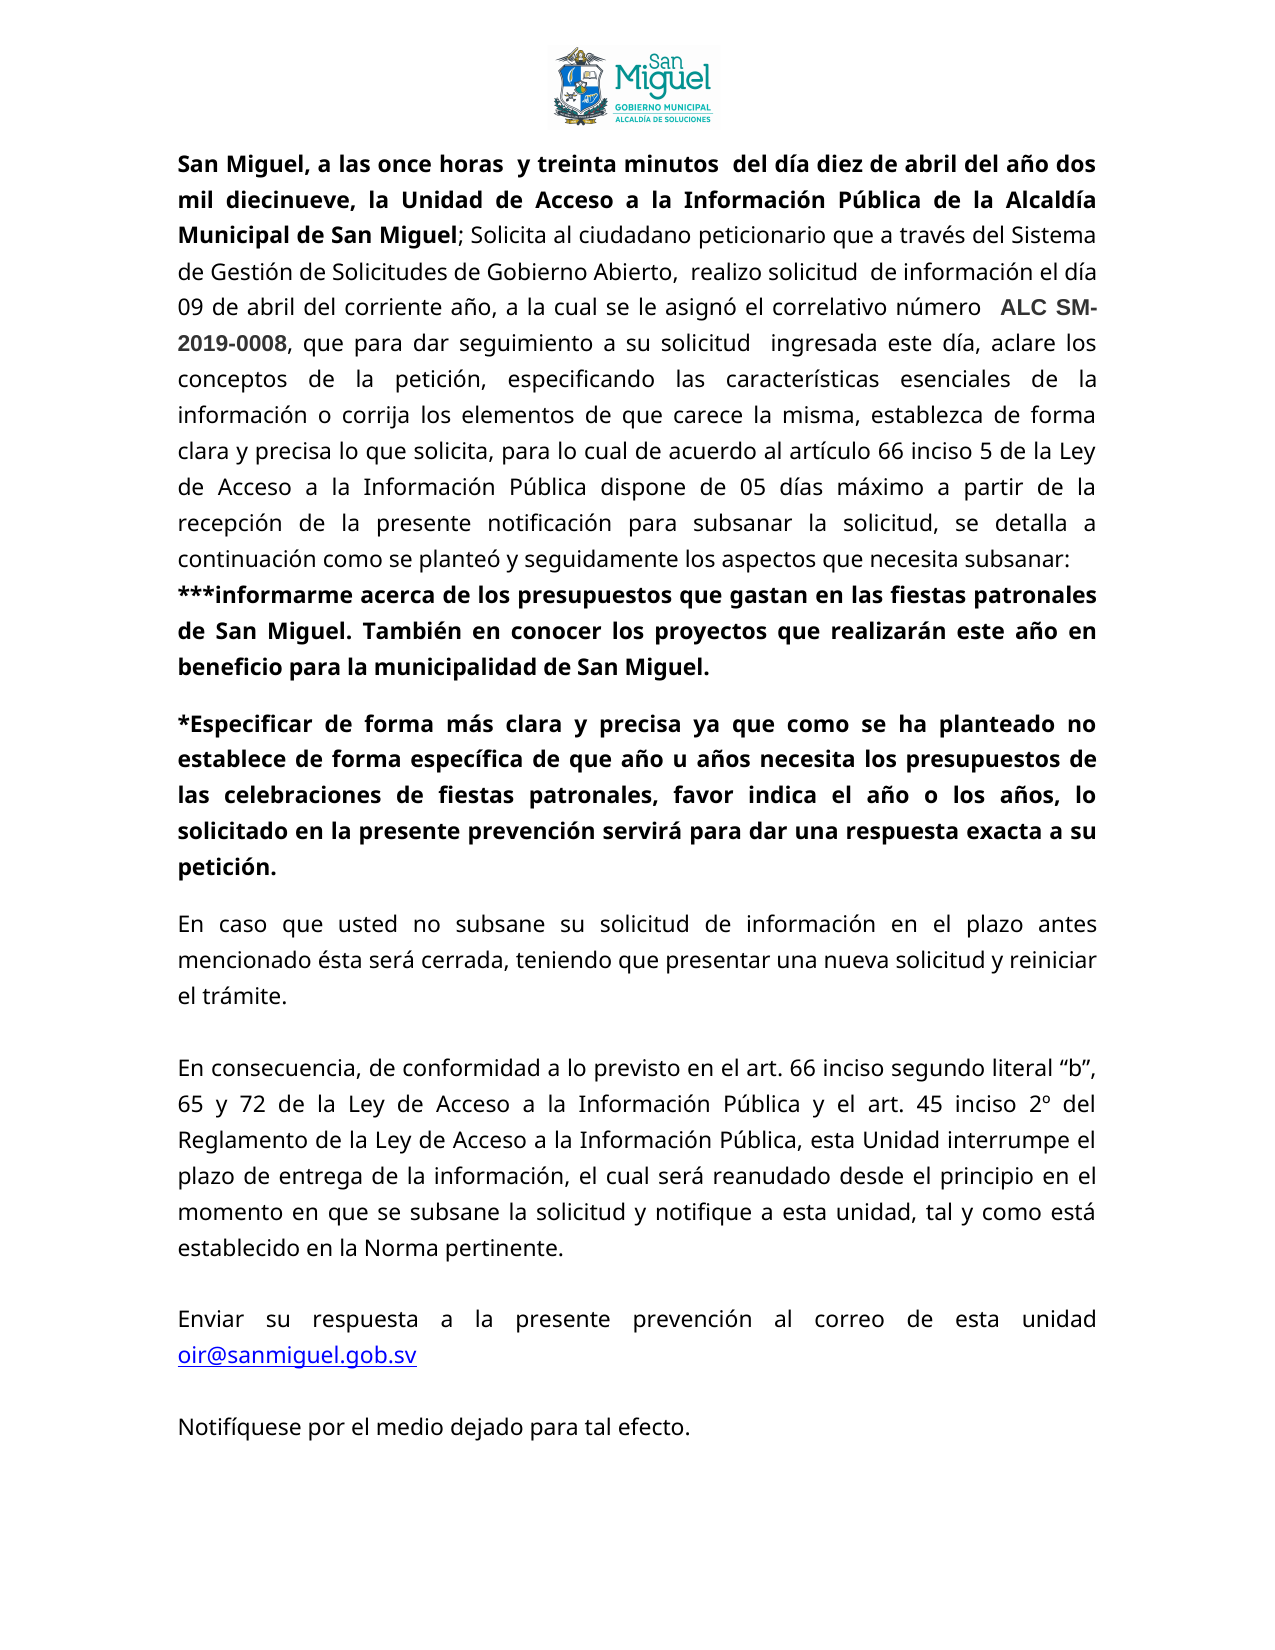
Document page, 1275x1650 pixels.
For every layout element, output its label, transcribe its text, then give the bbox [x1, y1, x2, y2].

text ***informarme acerca de los presupuestos que gastan en las fiestas patronales de San Miguel. También en conocer los proyectos que realizarán este año en beneficio para la municipalidad de San Miguel. [177, 579, 1098, 682]
text Notifíquese por el medio dejado para tal efecto. [177, 1411, 1098, 1442]
text *Especificar de forma más clara y precisa ya que como se ha planteado no establece de forma específica de que año u años necesita los presupuestos de las celebraciones de fiestas patronales, favor indica el año o los años, lo solicitado en la presente prevención servirá para dar una respuesta exacta a su petición. [177, 707, 1098, 882]
text En consecuencia, de conformidad a lo previsto en el art. 66 inciso segundo literal “b”, 65 y 72 de la Ley de Acceso a la Información Pública y el art. 45 inciso 2º del Reglamento de la Ley de Acceso a la Información Pública, esta Unidad interrumpe el plazo de entrega de la información, el cual será reanudado desde el principio en el momento en que se subsane la solicitud y notifique a esta unidad, tal y como está establecido en la Norma pertinente. [177, 1052, 1098, 1263]
picture [547, 45, 721, 130]
text Enviar su respuesta a la presente prevención al correo de esta unidad oir@sanmiguel.gob.sv [177, 1303, 1098, 1371]
text San Miguel, a las once horas y treinta minutos del día diez de abril del año dos mil diecinueve, la Unidad de Acceso a la Información Pública de la Alcaldía Municipal de San Miguel; Solicita al ciudadano peticionario que a través del Sistema de Gestión de Solicitudes de Gobierno Abierto, realizo solicitud de información el día 09 de abril del corriente año, a la cual se le asignó el correlativo número ALC SM-2019-0008, que para dar seguimiento a su solicitud ingresada este día, aclare los conceptos de la petición, especificando las características esenciales de la información o corrija los elementos de que carece la misma, establezca de forma clara y precisa lo que solicita, para lo cual de acuerdo al artículo 66 inciso 5 de la Ley de Acceso a la Información Pública dispone de 05 días máximo a partir de la recepción de la presente notificación para subsanar la solicitud, se detalla a continuación como se planteó y seguidamente los aspectos que necesita subsanar: [177, 148, 1098, 574]
text En caso que usted no subsane su solicitud de información en el plazo antes mencionado ésta será cerrada, teniendo que presentar una nueva solicitud y reiniciar el trámite. [177, 908, 1098, 1011]
